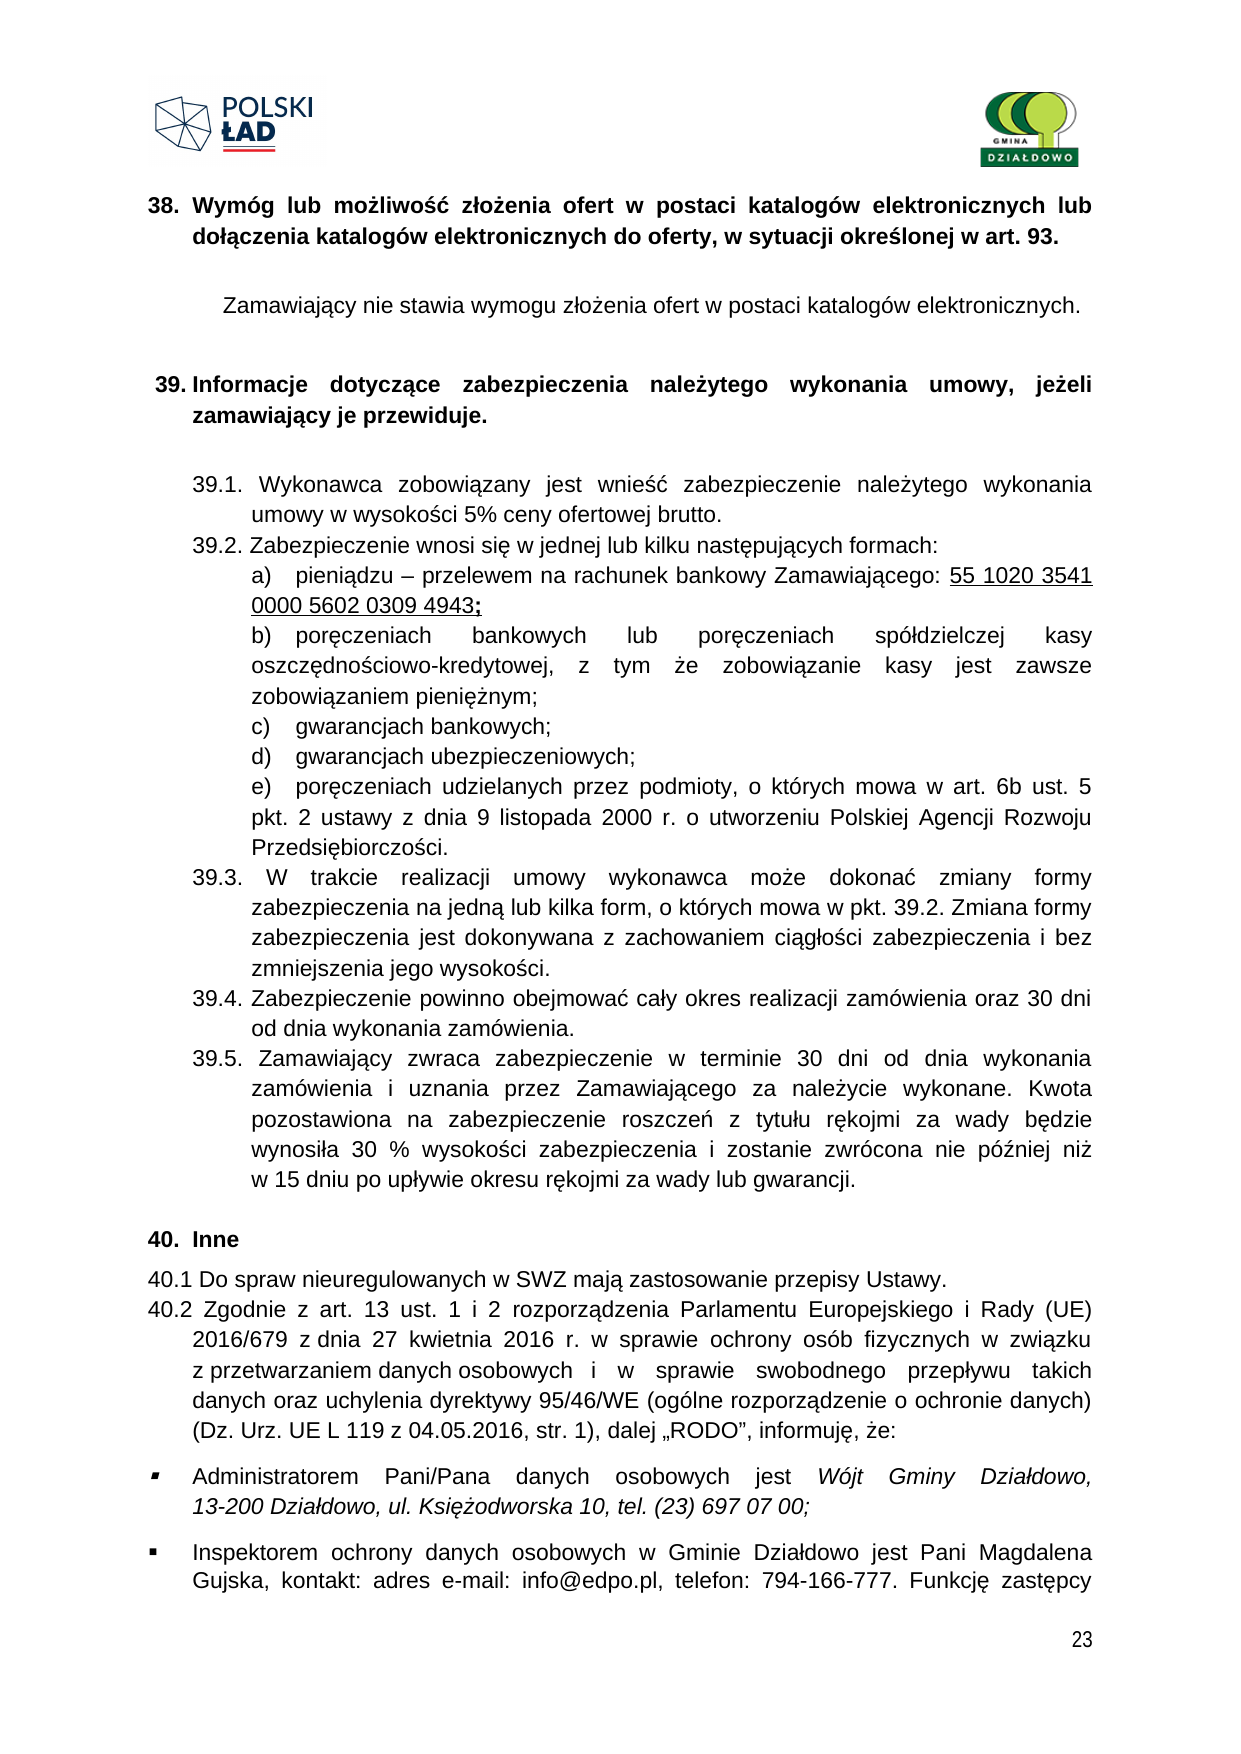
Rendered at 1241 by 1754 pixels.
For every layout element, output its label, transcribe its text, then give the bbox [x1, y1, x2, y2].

list Informacje dotyczące zabezpieczenia należytego wykonania umowy, jeżeli zamawiający je przewiduje. [155, 371, 1092, 428]
picture [980, 92, 1079, 167]
text 39.1. Wykonawca zobowiązany jest wnieść zabezpieczenie należytego wykonania umowy w wysokości 5% ceny ofertowej brutto. [192, 471, 1092, 528]
text 40.2 Zgodnie z art. 13 ust. 1 i 2 rozporządzenia Parlamentu Europejskiego i Rady (UE) 2016/679 z dnia 27 kwietnia 2016 r. w sprawie ochrony osób fizycznych w związku z przetwarzaniem danych osobowych i w sprawie swobodnego przepływu takich danych oraz uchylenia dyrektywy 95/46/WE (ogólne rozporządzenie o ochronie danych) (Dz. Urz. UE L 119 z 04.05.2016, str. 1), dalej „RODO”, informuję, że: [148, 1296, 1092, 1443]
text 40.1 Do spraw nieuregulowanych w SWZ mają zastosowanie przepisy Ustawy. [148, 1266, 1092, 1292]
list Administratorem Pani/Pana danych osobowych jest Wójt Gminy Działdowo, 13-200 Działdowo, ul. Księżodworska 10, tel. (23) 697 07 00; [148, 1463, 1092, 1519]
text 39.2. Zabezpieczenie wnosi się w jednej lub kilku następujących formach: [192, 532, 1092, 558]
text 39.5. Zamawiający zwraca zabezpieczenie w terminie 30 dni od dnia wykonania zamówienia i uznania przez Zamawiającego za należycie wykonane. Kwota pozostawiona na zabezpieczenie roszczeń z tytułu rękojmi za wady będzie wynosiła 30 % wysokości zabezpieczenia i zostanie zwrócona nie później niż w 15 dniu po upływie okresu rękojmi za wady lub gwarancji. [192, 1045, 1092, 1192]
list gwarancjach bankowych; [251, 713, 1092, 739]
list gwarancjach ubezpieczeniowych; [251, 743, 1092, 769]
list Wymóg lub możliwość złożenia ofert w postaci katalogów elektronicznych lub dołączenia katalogów elektronicznych do oferty, w sytuacji określonej w art. 93. [148, 192, 1092, 249]
text 39.3. W trakcie realizacji umowy wykonawca może dokonać zmiany formy zabezpieczenia na jedną lub kilka form, o których mowa w pkt. 39.2. Zmiana formy zabezpieczenia jest dokonywana z zachowaniem ciągłości zabezpieczenia i bez zmniejszenia jego wysokości. [192, 864, 1092, 981]
list pieniądzu – przelewem na rachunek bankowy Zamawiającego: 55 1020 3541 0000 5602 0309 4943; [251, 562, 1092, 618]
list Inne [148, 1226, 1092, 1253]
list poręczeniach bankowych lub poręczeniach spółdzielczej kasy oszczędnościowo-kredytowej, z tym że zobowiązanie kasy jest zawsze zobowiązaniem pieniężnym; [251, 622, 1092, 709]
list poręczeniach udzielanych przez podmioty, o których mowa w art. 6b ust. 5 pkt. 2 ustawy z dnia 9 listopada 2000 r. o utworzeniu Polskiej Agencji Rozwoju Przedsiębiorczości. [251, 773, 1092, 860]
text Zamawiający nie stawia wymogu złożenia ofert w postaci katalogów elektronicznych. [223, 292, 1092, 319]
picture [147, 75, 328, 167]
text 39.4. Zabezpieczenie powinno obejmować cały okres realizacji zamówienia oraz 30 dni od dnia wykonania zamówienia. [192, 985, 1092, 1041]
